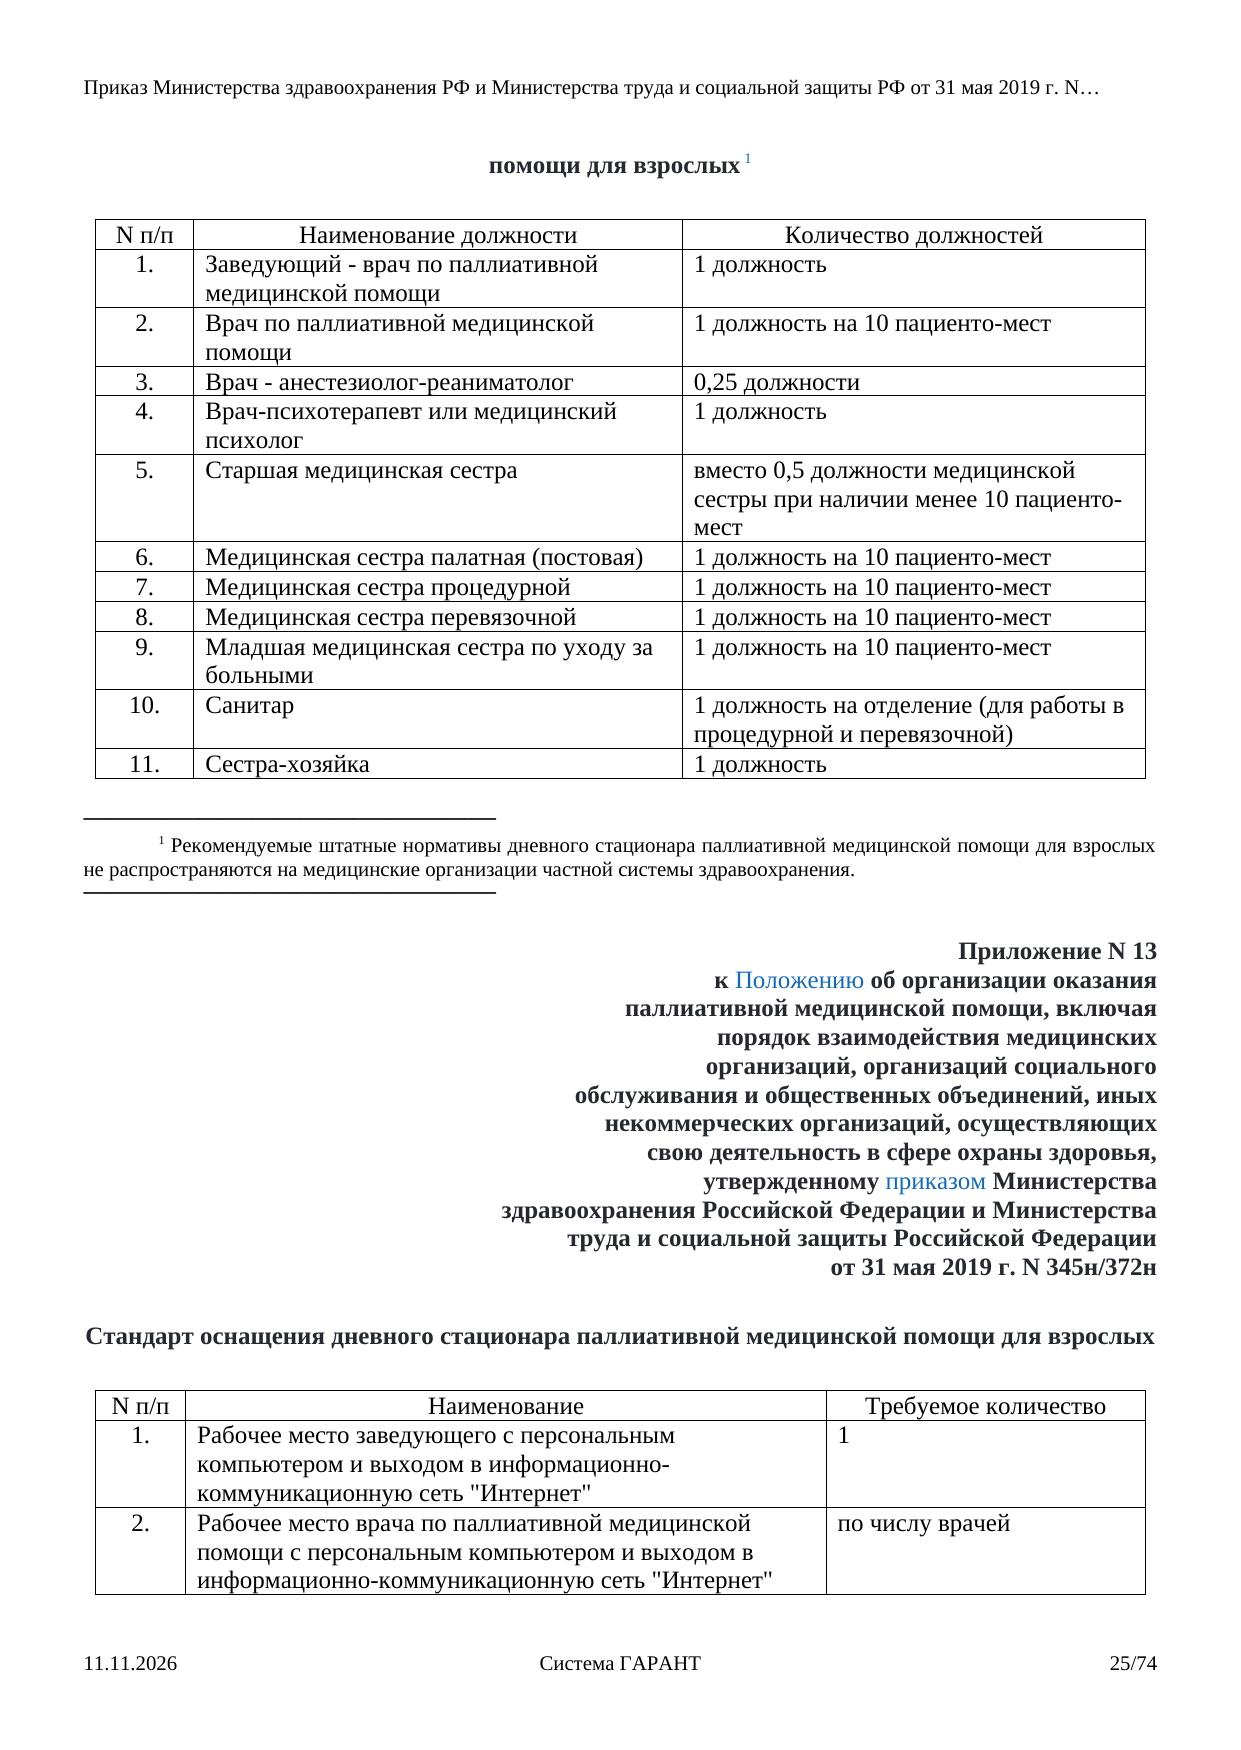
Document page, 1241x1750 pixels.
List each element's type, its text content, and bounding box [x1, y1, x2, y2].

table_cell 7. [96, 572, 193, 601]
table_cell Медицинская сестра перевязочной [194, 602, 682, 631]
table_cell Младшая медицинская сестра по уходу за больными [194, 632, 682, 689]
table_header Требуемое количество [827, 1391, 1145, 1419]
table_header N п/п [96, 220, 193, 248]
table_cell 1. [96, 1421, 185, 1507]
subtitle Стандарт оснащения дневного стационара паллиативной медицинской помощи для взрослых [83, 1321, 1157, 1350]
table_cell 1. [96, 250, 193, 307]
table_cell 1 должность на 10 пациенто-мест [683, 542, 1145, 571]
table_cell 3. [96, 367, 193, 395]
table_cell 6. [96, 542, 193, 571]
table_cell Старшая медицинская сестра [194, 455, 682, 541]
table_cell 5. [96, 455, 193, 541]
table_header N п/п [96, 1391, 185, 1419]
table_cell 11. [96, 749, 193, 777]
table_cell Сестра-хозяйка [194, 749, 682, 777]
table_cell 1 должность [683, 250, 1145, 307]
text ────────────────────────────── [83, 881, 1157, 907]
table_cell 2. [96, 1508, 185, 1594]
table_cell 1 должность на 10 пациенто-мест [683, 632, 1145, 689]
table_cell 1 должность [683, 749, 1145, 777]
text ────────────────────────────── [83, 807, 1157, 833]
table_cell по числу врачей [827, 1508, 1145, 1594]
table_cell 2. [96, 308, 193, 366]
table_header Количество должностей [683, 220, 1145, 248]
table_cell Санитар [194, 690, 682, 748]
table_cell Врач - анестезиолог-реаниматолог [194, 367, 682, 395]
table_cell 10. [96, 690, 193, 748]
table_cell 1 должность [683, 396, 1145, 454]
table_cell 1 должность на 10 пациенто-мест [683, 572, 1145, 601]
table_cell 8. [96, 602, 193, 631]
table_cell вместо 0,5 должности медицинской сестры при наличии менее 10 пациенто-мест [683, 455, 1145, 541]
table_cell Медицинская сестра процедурной [194, 572, 682, 601]
table_cell 1 должность на отделение (для работы в процедурной и перевязочной) [683, 690, 1145, 748]
table_cell 0,25 должности [683, 367, 1145, 395]
text Приложение N 13 к Положению об организации оказания паллиативной медицинской помощи, включая порядок взаимодействия медицинских организаций, организаций социального обслуживания и общественных объединений, иных некоммерческих организаций, осуществляющих свою деятельность в сфере охраны здоровья, утвержденному приказом Министерства здравоохранения Российской Федерации и Министерства труда и социальной защиты Российской Федерации от 31 мая 2019 г. N 345н/372н [83, 936, 1157, 1281]
table_header Наименование должности [194, 220, 682, 248]
table_cell Врач по паллиативной медицинской помощи [194, 308, 682, 366]
table_cell 9. [96, 632, 193, 689]
table_cell 4. [96, 396, 193, 454]
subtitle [83, 150, 1157, 179]
table_cell 1 должность на 10 пациенто-мест [683, 308, 1145, 366]
table_cell 1 должность на 10 пациенто-мест [683, 602, 1145, 631]
table_cell Врач-психотерапевт или медицинский психолог [194, 396, 682, 454]
table_cell 1 [827, 1421, 1145, 1507]
table_cell Рабочее место врача по паллиативной медицинской помощи с персональным компьютером и выходом в информационно-коммуникационную сеть "Интернет" [186, 1508, 826, 1594]
table_header Наименование [186, 1391, 826, 1419]
table_cell Медицинская сестра палатная (постовая) [194, 542, 682, 571]
table_cell Заведующий - врач по паллиативной медицинской помощи [194, 250, 682, 307]
text 1 Рекомендуемые штатные нормативы дневного стационара паллиативной медицинской помощи для взрослых не распространяются на медицинские организации частной системы здравоохранения. [83, 833, 1157, 881]
table_cell Рабочее место заведующего с персональным компьютером и выходом в информационно-коммуникационную сеть "Интернет" [186, 1421, 826, 1507]
